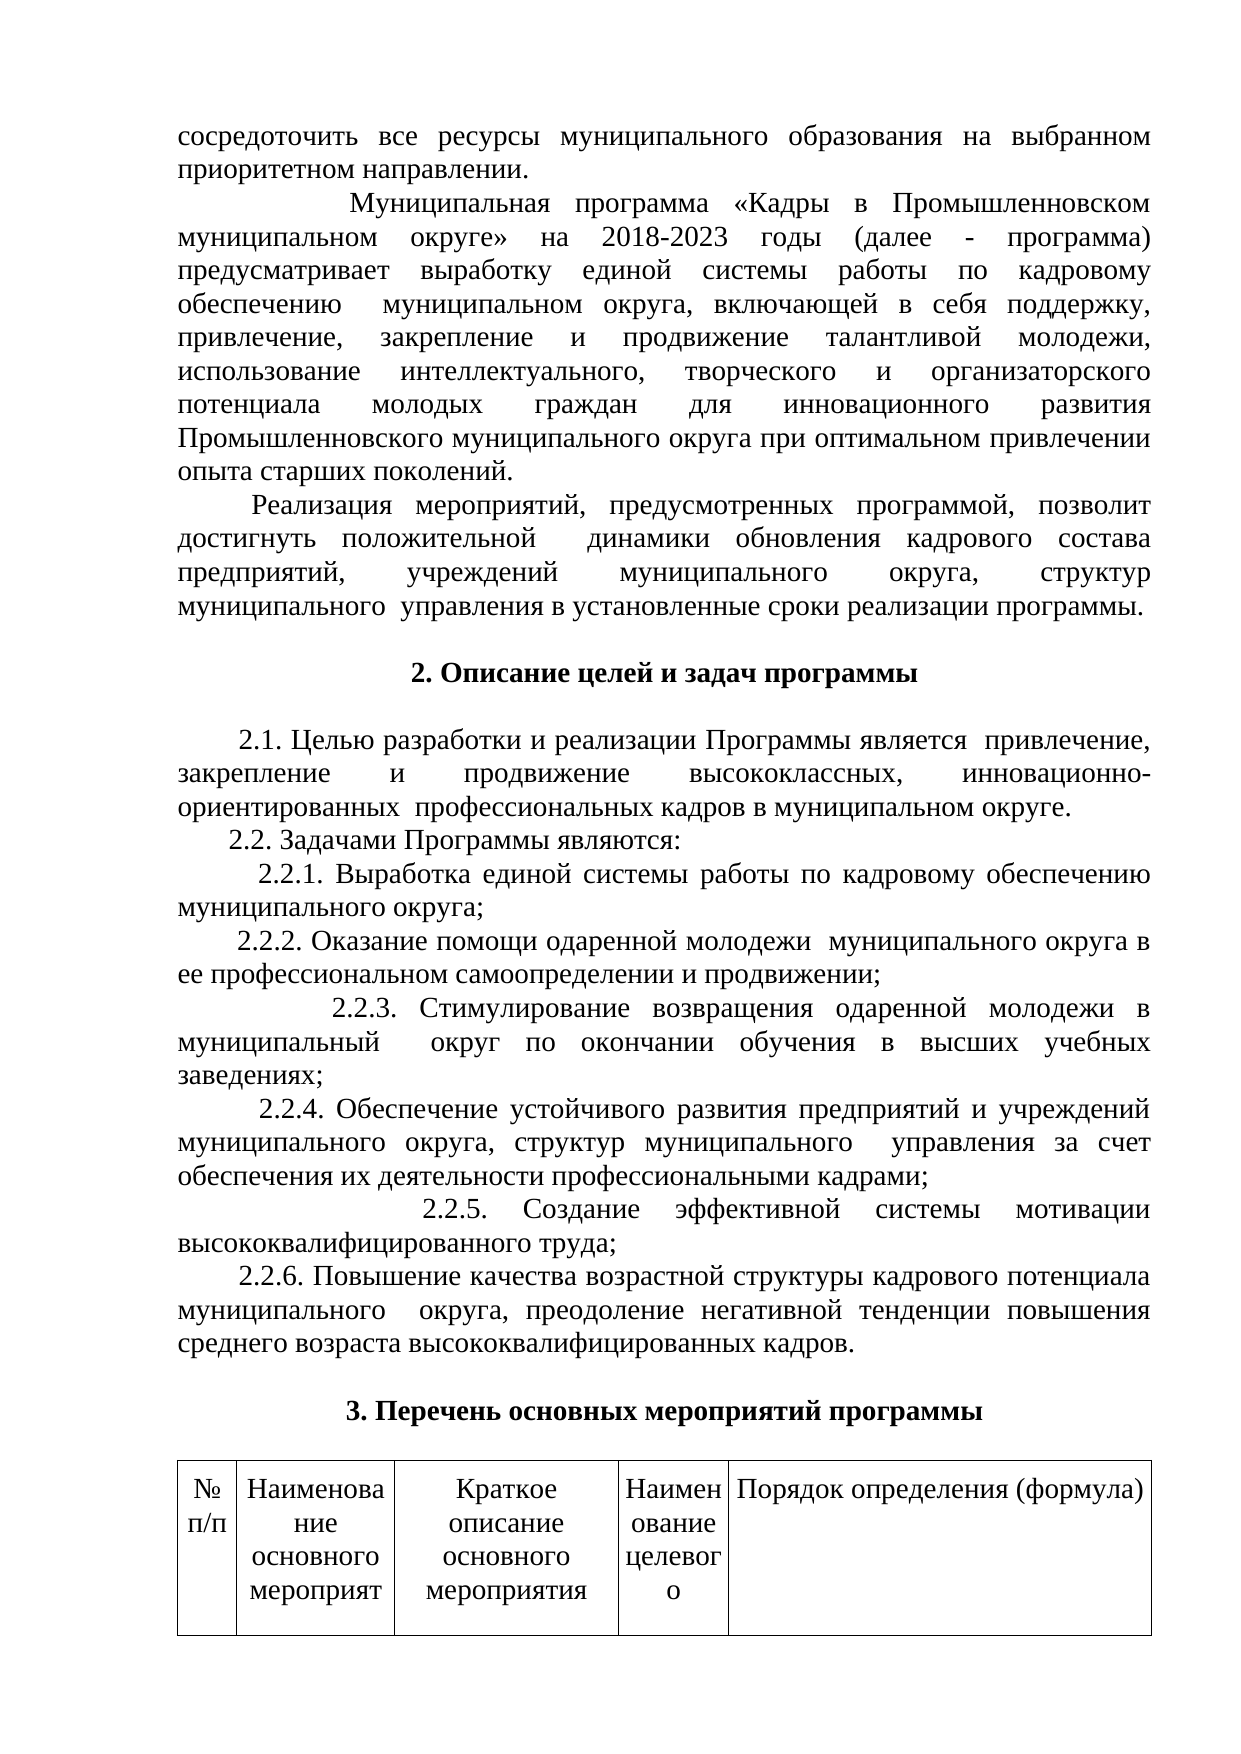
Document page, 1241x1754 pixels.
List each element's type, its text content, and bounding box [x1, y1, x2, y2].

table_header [729, 1461, 1151, 1635]
text 2.2. Задачами Программы являются: [177, 822, 1152, 856]
text 2.2.4. Обеспечение устойчивого развития предприятий и учреждений муниципального округа, структур муниципального управления за счет обеспечения их деятельности профессиональными кадрами; [177, 1091, 1152, 1191]
table_header № п/п [178, 1461, 236, 1635]
text Муниципальная программа «Кадры в Промышленновском муниципальном округе» на 2018-2023 годы (далее - программа) предусматривает выработку единой системы работы по кадровому обеспечению муниципальном округа, включающей в себя поддержку, привлечение, закрепление и продвижение талантливой молодежи, использование интеллектуального, творческого и организаторского потенциала молодых граждан для инновационного развития Промышленновского муниципального округа при оптимальном привлечении опыта старших поколений. [177, 185, 1152, 487]
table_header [395, 1461, 618, 1635]
text 2.2.2. Оказание помощи одаренной молодежи муниципального округа в ее профессиональном самоопределении и продвижении; [177, 923, 1152, 990]
text 2. Описание целей и задач программы [177, 655, 1152, 688]
text 3. Перечень основных мероприятий программы [177, 1393, 1152, 1426]
text 2.2.3. Стимулирование возвращения одаренной молодежи в муниципальный округ по окончании обучения в высших учебных заведениях; [177, 990, 1152, 1091]
text Реализация мероприятий, предусмотренных программой, позволит достигнуть положительной динамики обновления кадрового состава предприятий, учреждений муниципального округа, структур муниципального управления в установленные сроки реализации программы. [177, 487, 1152, 621]
text 2.2.5. Создание эффективной системы мотивации высококвалифицированного труда; [177, 1191, 1152, 1258]
text 2.2.1. Выработка единой системы работы по кадровому обеспечению муниципального округа; [177, 856, 1152, 923]
text 2.2.6. Повышение качества возрастной структуры кадрового потенциала муниципального округа, преодоление негативной тенденции повышения среднего возраста высококвалифицированных кадров. [177, 1258, 1152, 1359]
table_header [237, 1461, 394, 1635]
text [177, 118, 1152, 185]
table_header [619, 1461, 728, 1635]
text 2.1. Целью разработки и реализации Программы является привлечение, закрепление и продвижение высококлассных, инновационно-ориентированных профессиональных кадров в муниципальном округе. [177, 722, 1152, 822]
